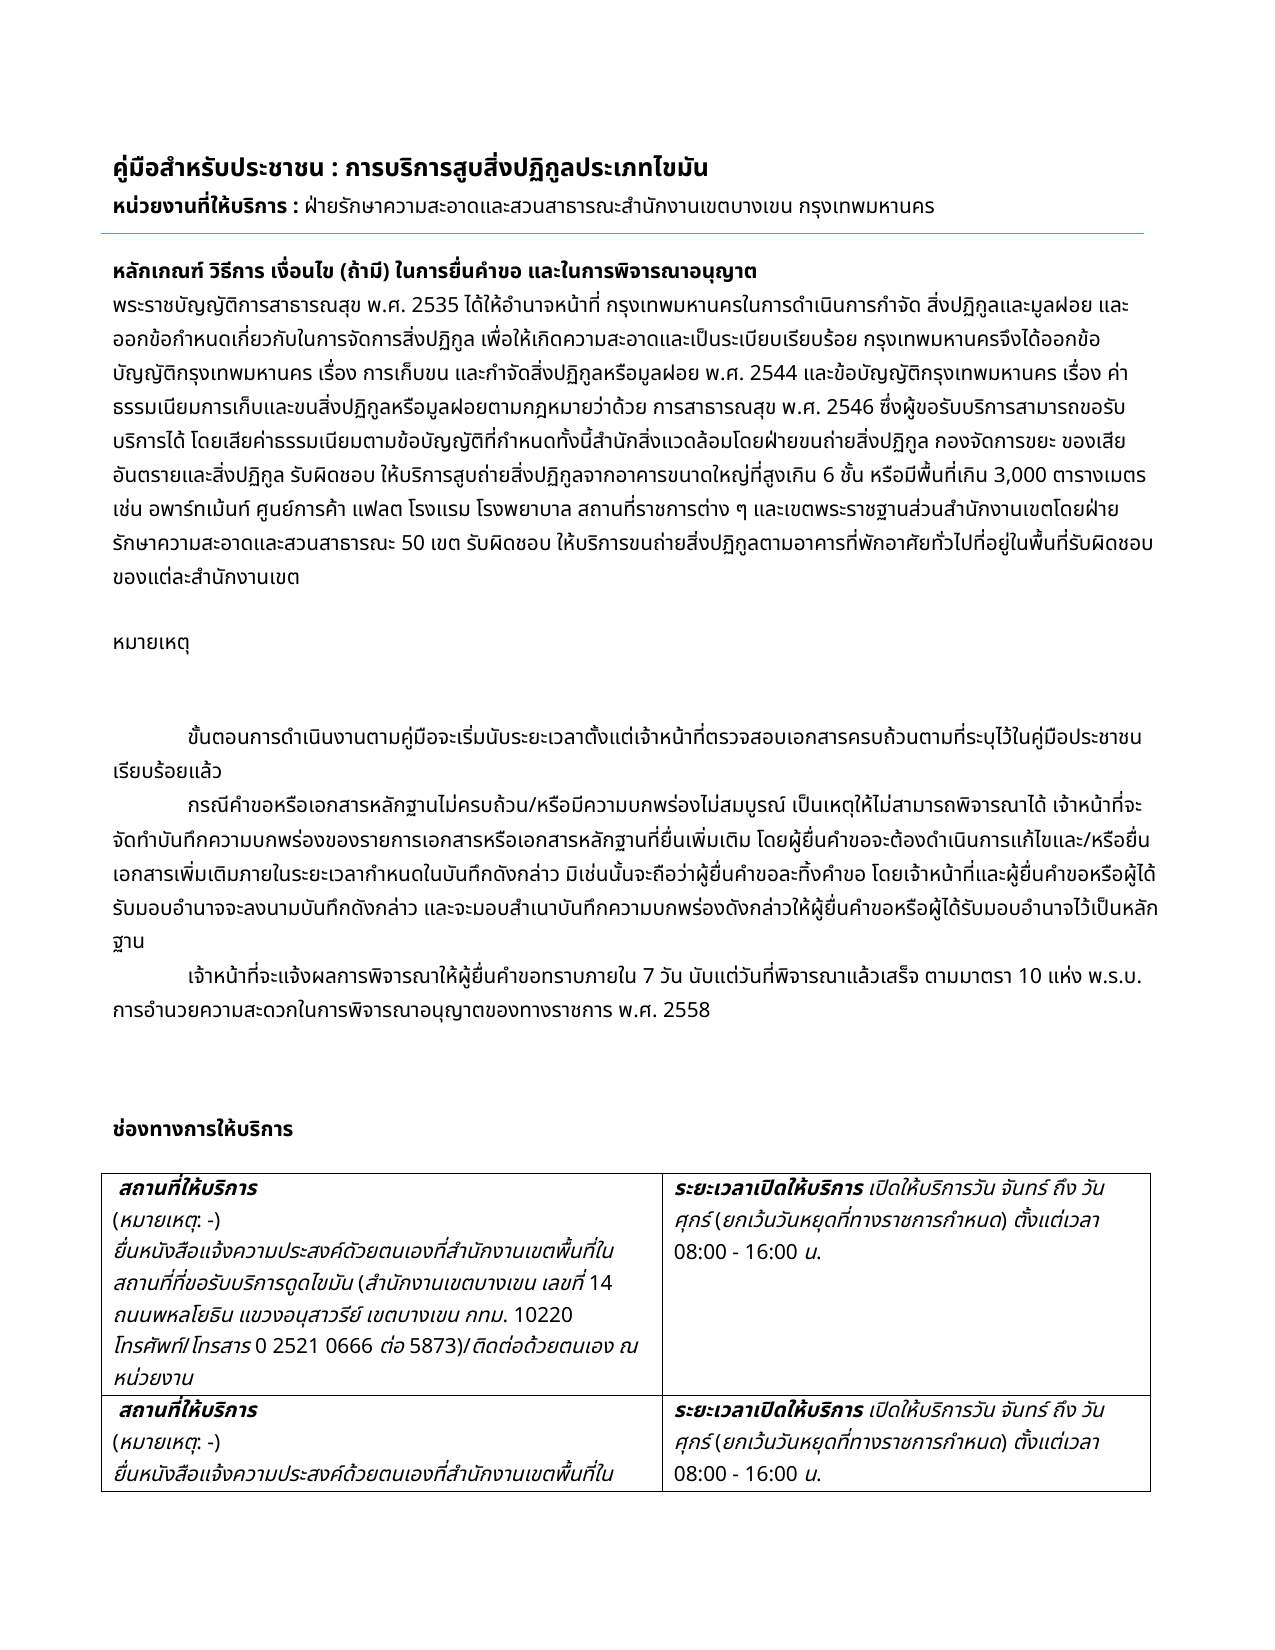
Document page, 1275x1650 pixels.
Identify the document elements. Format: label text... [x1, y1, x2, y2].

text คู่มือสำหรับประชาชน : การบริการสูบสิ่งปฏิกูลประเภทไขมัน [112, 150, 1162, 188]
text หน่วยงานที่ให้บริการ : ฝ่ายรักษาความสะอาดและสวนสาธารณะสำนักงานเขตบางเขน กรุงเทพมหานคร [112, 191, 1162, 223]
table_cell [663, 1396, 1150, 1491]
text หลักเกณฑ์ วิธีการ เงื่อนไข (ถ้ามี) ในการยื่นคำขอ และในการพิจารณาอนุญาต [112, 256, 1162, 287]
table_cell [102, 1396, 662, 1491]
text พระราชบัญญัติการสาธารณสุข พ.ศ. 2535 ได้ให้อำนาจหน้าที่ กรุงเทพมหานครในการดำเนินการกำจัด สิ่งปฏิกูลและมูลฝอย และออกข้อกำหนดเกี่ยวกับในการจัดการสิ่งปฏิกูล เพื่อให้เกิดความสะอาดและเป็นระเบียบเรียบร้อย กรุงเทพมหานครจึงได้ออกข้อบัญญัติกรุงเทพมหานคร เรื่อง การเก็บขน และกำจัดสิ่งปฏิกูลหรือมูลฝอย พ.ศ. 2544 และข้อบัญญัติกรุงเทพมหานคร เรื่อง ค่าธรรมเนียมการเก็บและขนสิ่งปฏิกูลหรือมูลฝอยตามกฎหมายว่าด้วย การสาธารณสุข พ.ศ. 2546 ซึ่งผู้ขอรับบริการสามารถขอรับบริการได้ โดยเสียค่าธรรมเนียมตามข้อบัญญัติที่กำหนดทั้งนี้สำนักสิ่งแวดล้อมโดยฝ่ายขนถ่ายสิ่งปฏิกูล กองจัดการขยะ ของเสียอันตรายและสิ่งปฏิกูล รับผิดชอบ ให้บริการสูบถ่ายสิ่งปฏิกูลจากอาคารขนาดใหญ่ที่สูงเกิน 6 ชั้น หรือมีพื้นที่เกิน 3,000 ตารางเมตร เช่น อพาร์ทเม้นท์ ศูนย์การค้า แฟลต โรงแรม โรงพยาบาล สถานที่ราชการต่าง ๆ และเขตพระราชฐานส่วนสำนักงานเขตโดยฝ่ายรักษาความสะอาดและสวนสาธารณะ 50 เขต รับผิดชอบ ให้บริการขนถ่ายสิ่งปฏิกูลตามอาคารที่พักอาศัยทั่วไปที่อยู่ในพื้นที่รับผิดชอบของแต่ละสำนักงานเขต หมายเหตุ ขั้นตอนการดำเนินงานตามคู่มือจะเริ่มนับระยะเวลาตั้งแต่เจ้าหน้าที่ตรวจสอบเอกสารครบถ้วนตามที่ระบุไว้ในคู่มือประชาชนเรียบร้อยแล้ว กรณีคำขอหรือเอกสารหลักฐานไม่ครบถ้วน/หรือมีความบกพร่องไม่สมบูรณ์ เป็นเหตุให้ไม่สามารถพิจารณาได้ เจ้าหน้าที่จะจัดทำบันทึกความบกพร่องของรายการเอกสารหรือเอกสารหลักฐานที่ยื่นเพิ่มเติม โดยผู้ยื่นคำขอจะต้องดำเนินการแก้ไขและ/หรือยื่นเอกสารเพิ่มเติมภายในระยะเวลากำหนดในบันทึกดังกล่าว มิเช่นนั้นจะถือว่าผู้ยื่นคำขอละทิ้งคำขอ โดยเจ้าหน้าที่และผู้ยื่นคำขอหรือผู้ได้รับมอบอำนาจจะลงนามบันทึกดังกล่าว และจะมอบสำเนาบันทึกความบกพร่องดังกล่าวให้ผู้ยื่นคำขอหรือผู้ได้รับมอบอำนาจไว้เป็นหลักฐาน เจ้าหน้าที่จะแจ้งผลการพิจารณาให้ผู้ยื่นคำขอทราบภายใน 7 วัน นับแต่วันที่พิจารณาแล้วเสร็จ ตามมาตรา 10 แห่ง พ.ร.บ. การอำนวยความสะดวกในการพิจารณาอนุญาตของทางราชการ พ.ศ. 2558 [112, 290, 1162, 1087]
table_header ระยะเวลาเปิดให้บริการ เปิดให้บริการวัน จันทร์ ถึง วันศุกร์ (ยกเว้นวันหยุดที่ทางราชการกำหนด) ตั้งแต่เวลา 08:00 - 16:00 น. [663, 1174, 1150, 1395]
table_header สถานที่ให้บริการ (หมายเหตุ: -) ยื่นหนังสือแจ้งความประสงค์ดัวยตนเองที่สำนักงานเขตพื้นที่ในสถานที่ที่ขอรับบริการดูดไขมัน (สำนักงานเขตบางเขน เลขที่ 14 ถนนพหลโยธิน แขวงอนุสาวรีย์ เขตบางเขน กทม. 10220 โทรศัพท์/โทรสาร 0 2521 0666 ต่อ 5873)/ติดต่อด้วยตนเอง ณ หน่วยงาน [102, 1174, 662, 1395]
text ช่องทางการให้บริการ [112, 1114, 1162, 1146]
